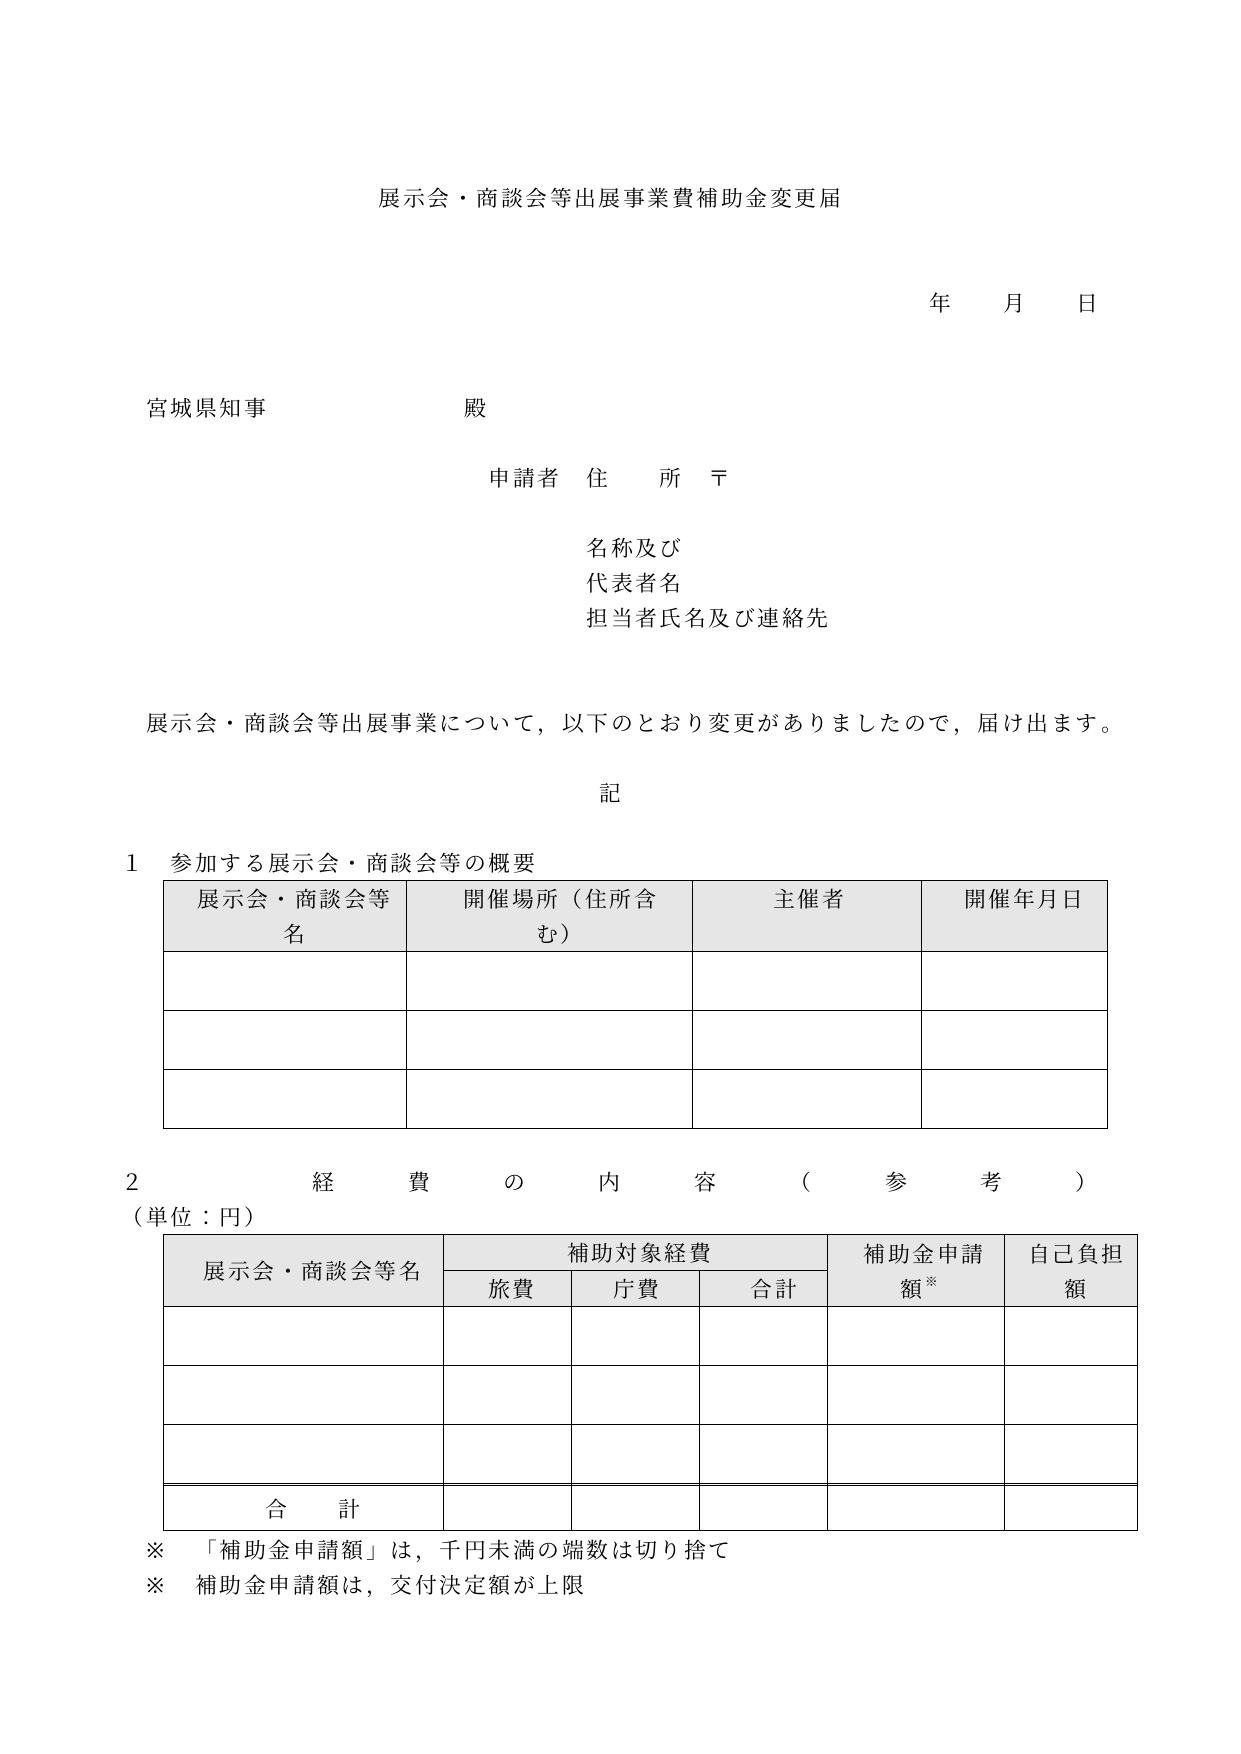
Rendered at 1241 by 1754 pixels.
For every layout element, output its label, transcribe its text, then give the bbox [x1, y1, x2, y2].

text 記 [122, 774, 1101, 809]
table_cell [700, 1307, 827, 1365]
table_cell 旅費 [444, 1271, 571, 1306]
table_cell [828, 1425, 1004, 1483]
table_cell [828, 1486, 1004, 1530]
table_cell [572, 1366, 699, 1424]
table_cell [922, 1011, 1107, 1069]
table_cell [407, 952, 692, 1009]
table_cell [1005, 1366, 1137, 1424]
table_cell [1005, 1425, 1137, 1483]
text 展示会・商談会等出展事業について，以下のとおり変更がありましたので，届け出ます。 [122, 704, 1101, 739]
table_cell [444, 1425, 571, 1483]
table_cell [164, 1011, 406, 1069]
table_cell [700, 1366, 827, 1424]
text 宮城県知事 殿 [122, 389, 1101, 424]
table_cell [693, 1011, 921, 1069]
table_cell [1005, 1486, 1137, 1530]
table_header 自己負担額 [1005, 1235, 1137, 1306]
table_cell [407, 1011, 692, 1069]
table_cell [1005, 1307, 1137, 1365]
table_cell [444, 1307, 571, 1365]
text 展示会・商談会等出展事業費補助金変更届 [122, 179, 1101, 214]
table_cell [572, 1307, 699, 1365]
text 担当者氏名及び連絡先 [122, 599, 1101, 634]
table_header 展示会・商談会等名 [164, 881, 406, 951]
table_cell [164, 952, 406, 1009]
table_cell [164, 1366, 443, 1424]
table_cell [700, 1425, 827, 1483]
text 代表者名 [122, 564, 1101, 599]
text ※ 「補助金申請額」は，千円未満の端数は切り捨て [122, 1531, 1101, 1566]
table_cell [407, 1070, 692, 1128]
table_cell [828, 1307, 1004, 1365]
table_cell 合 計 [164, 1486, 443, 1530]
table_cell [922, 1070, 1107, 1128]
table_header 開催場所（住所含む） [407, 881, 692, 951]
table_header 補助対象経費 [444, 1235, 827, 1270]
table_cell [572, 1425, 699, 1483]
table_cell [828, 1366, 1004, 1424]
text ※ 補助金申請額は，交付決定額が上限 [122, 1566, 1101, 1601]
table_cell [700, 1486, 827, 1530]
table_cell 合計 [700, 1271, 827, 1306]
table_cell [693, 952, 921, 1009]
table_cell [444, 1366, 571, 1424]
table_header 開催年月日 [922, 881, 1107, 951]
table_cell [164, 1425, 443, 1483]
table_cell [572, 1486, 699, 1530]
table_header 主催者 [693, 881, 921, 951]
table_header 展示会・商談会等名 [164, 1235, 443, 1306]
table_cell [444, 1486, 571, 1530]
text １ 参加する展示会・商談会等の概要 [122, 844, 1101, 879]
text ２ 経費の内容（参考） （単位：円） [122, 1164, 1101, 1234]
text 名称及び [122, 529, 1101, 564]
table_cell [922, 952, 1107, 1009]
text 年 月 日 [122, 284, 1101, 319]
text 申請者 住 所 〒 [122, 459, 1101, 494]
table_header 補助金申請額※ [828, 1235, 1004, 1306]
table_cell [693, 1070, 921, 1128]
table_cell [164, 1307, 443, 1365]
table_cell [164, 1070, 406, 1128]
table_cell 庁費 [572, 1271, 699, 1306]
